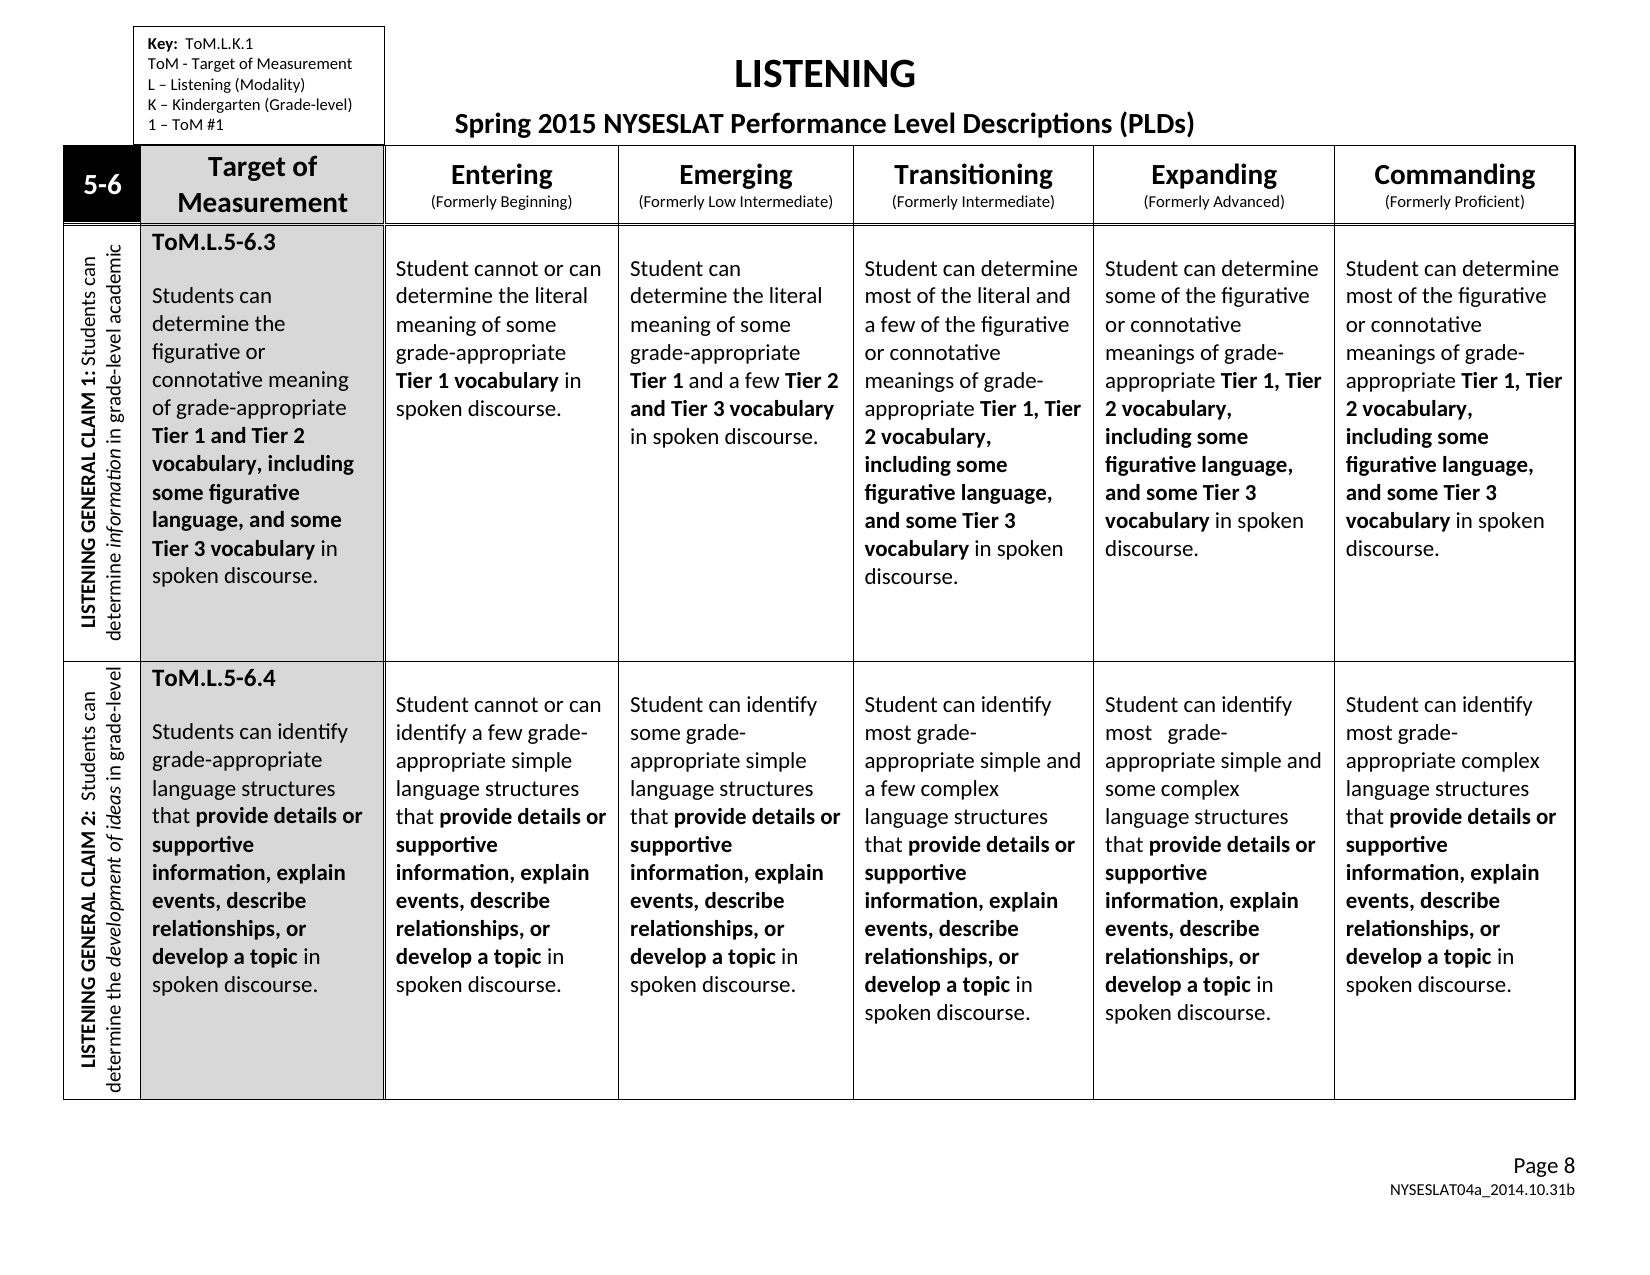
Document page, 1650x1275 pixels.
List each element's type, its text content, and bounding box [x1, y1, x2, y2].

table_cell Student cannot or can identify a few grade-appropriate simple language structures that provide details or supportive information, explain events, describe relationships, or develop a topic in spoken discourse. [386, 662, 618, 1099]
table_cell ToM.L.5-6.4 Students can identify grade-appropriate language structures that provide details or supportive information, explain events, describe relationships, or develop a topic in spoken discourse. [141, 662, 383, 1099]
table_header Target of Measurement [141, 146, 383, 222]
table_header Transitioning (Formerly Intermediate) [854, 146, 1093, 222]
table_cell Student can identify most grade-appropriate simple and some complex language structures that provide details or supportive information, explain events, describe relationships, or develop a topic in spoken discourse. [1094, 662, 1334, 1099]
table_cell LISTENING GENERAL CLAIM 1: Students can determine information in grade-level academic spoken discourse. [64, 226, 140, 661]
table_cell Student can determine most of the literal and a few of the figurative or connotative meanings of grade-appropriate Tier 1, Tier 2 vocabulary, including some figurative language, and some Tier 3 vocabulary in spoken discourse. [854, 226, 1093, 661]
table_header Expanding (Formerly Advanced) [1094, 146, 1334, 222]
table_cell Student can determine some of the figurative or connotative meanings of grade-appropriate Tier 1, Tier 2 vocabulary, including some figurative language, and some Tier 3 vocabulary in spoken discourse. [1094, 226, 1334, 661]
table_cell Student can identify most grade-appropriate simple and a few complex language structures that provide details or supportive information, explain events, describe relationships, or develop a topic in spoken discourse. [854, 662, 1093, 1099]
table_header 5-6 [64, 146, 140, 222]
table_cell LISTENING GENERAL CLAIM 2: Students can determine the development of ideas in grade-level academic spoken discourse. [64, 662, 140, 1099]
table_cell Student can identify most grade-appropriate complex language structures that provide details or supportive information, explain events, describe relationships, or develop a topic in spoken discourse. [1335, 662, 1574, 1099]
table_cell Student can determine most of the figurative or connotative meanings of grade-appropriate Tier 1, Tier 2 vocabulary, including some figurative language, and some Tier 3 vocabulary in spoken discourse. [1335, 226, 1574, 661]
table_cell Student can identify some grade-appropriate simple language structures that provide details or supportive information, explain events, describe relationships, or develop a topic in spoken discourse. [619, 662, 853, 1099]
table_header Commanding (Formerly Proficient) [1335, 146, 1574, 222]
table_header Emerging (Formerly Low Intermediate) [619, 146, 853, 222]
table_cell Student can determine the literal meaning of some grade-appropriate Tier 1 and a few Tier 2 and Tier 3 vocabulary in spoken discourse. [619, 226, 853, 661]
table_cell ToM.L.5-6.3 Students can determine the figurative or connotative meaning of grade-appropriate Tier 1 and Tier 2 vocabulary, including some figurative language, and some Tier 3 vocabulary in spoken discourse. [141, 226, 383, 661]
table_header Entering (Formerly Beginning) [386, 146, 618, 222]
table_cell Student cannot or can determine the literal meaning of some grade-appropriate Tier 1 vocabulary in spoken discourse. [386, 226, 618, 661]
